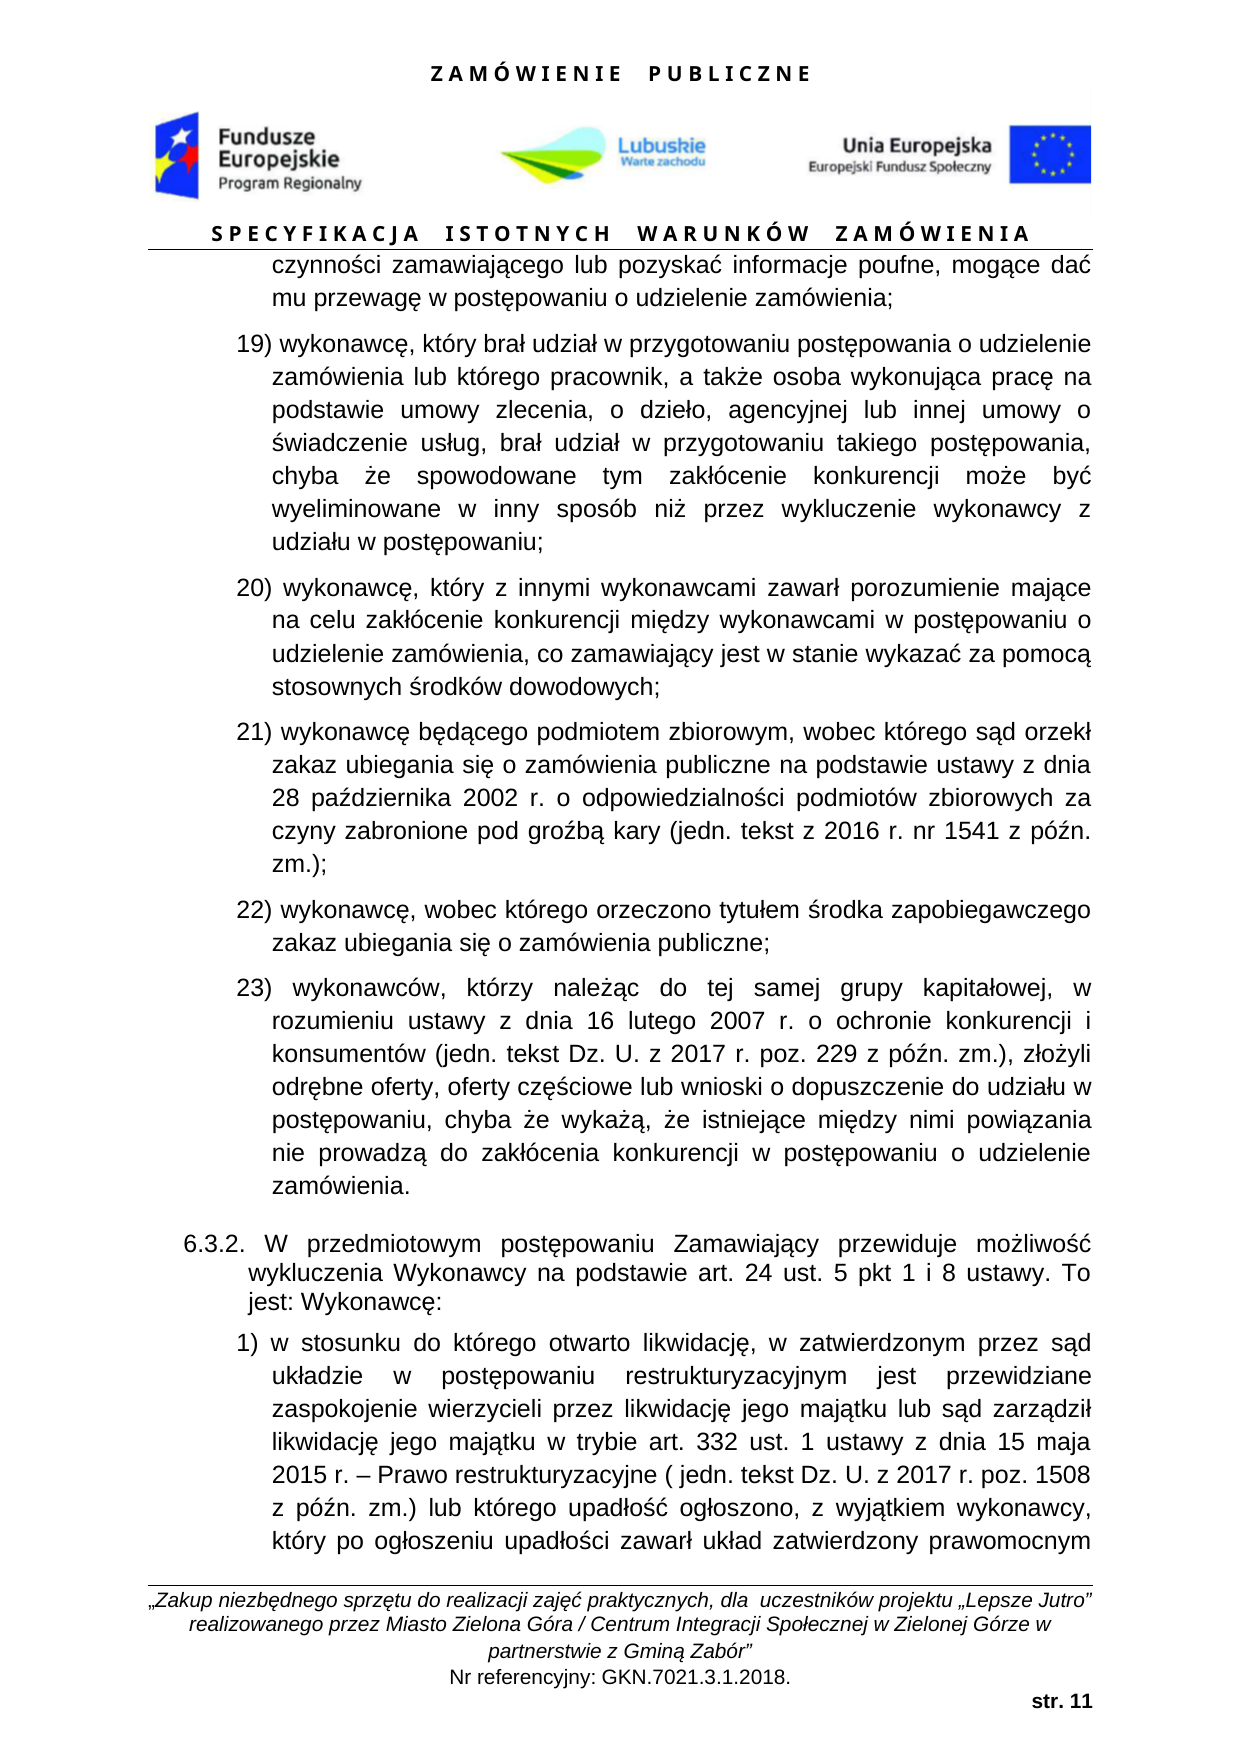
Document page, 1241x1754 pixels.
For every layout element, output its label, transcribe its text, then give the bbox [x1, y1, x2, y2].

text 21) wykonawcę będącego podmiotem zbiorowym, wobec którego sąd orzekł zakaz ubiegania się o zamówienia publiczne na podstawie ustawy z dnia 28 października 2002 r. o odpowiedzialności podmiotów zbiorowych za czyny zabronione pod groźbą kary (jedn. tekst z 2016 r. nr 1541 z późn. zm.); [236, 717, 1093, 878]
text 19) wykonawcę, który brał udział w przygotowaniu postępowania o udzielenie zamówienia lub którego pracownik, a także osoba wykonująca pracę na podstawie umowy zlecenia, o dzieło, agencyjnej lub innej umowy o świadczenie usług, brał udział w przygotowaniu takiego postępowania, chyba że spowodowane tym zakłócenie konkurencji może być wyeliminowane w inny sposób niż przez wykluczenie wykonawcy z udziału w postępowaniu; [236, 329, 1093, 556]
picture [149, 87, 1092, 219]
text 6.3.2. W przedmiotowym postępowaniu Zamawiający przewiduje możliwość wykluczenia Wykonawcy na podstawie art. 24 ust. 5 pkt 1 i 8 ustawy. To jest: Wykonawcę: [183, 1229, 1093, 1316]
text 22) wykonawcę, wobec którego orzeczono tytułem środka zapobiegawczego zakaz ubiegania się o zamówienia publiczne; [236, 895, 1093, 956]
text 23) wykonawców, którzy należąc do tej samej grupy kapitałowej, w rozumieniu ustawy z dnia 16 lutego 2007 r. o ochronie konkurencji i konsumentów (jedn. tekst Dz. U. z 2017 r. poz. 229 z późn. zm.), złożyli odrębne oferty, oferty częściowe lub wnioski o dopuszczenie do udziału w postępowaniu, chyba że wykażą, że istniejące między nimi powiązania nie prowadzą do zakłócenia konkurencji w postępowaniu o udzielenie zamówienia. [236, 973, 1093, 1200]
text 20) wykonawcę, który z innymi wykonawcami zawarł porozumienie mające na celu zakłócenie konkurencji między wykonawcami w postępowaniu o udzielenie zamówienia, co zamawiający jest w stanie wykazać za pomocą stosownych środków dowodowych; [236, 572, 1093, 700]
